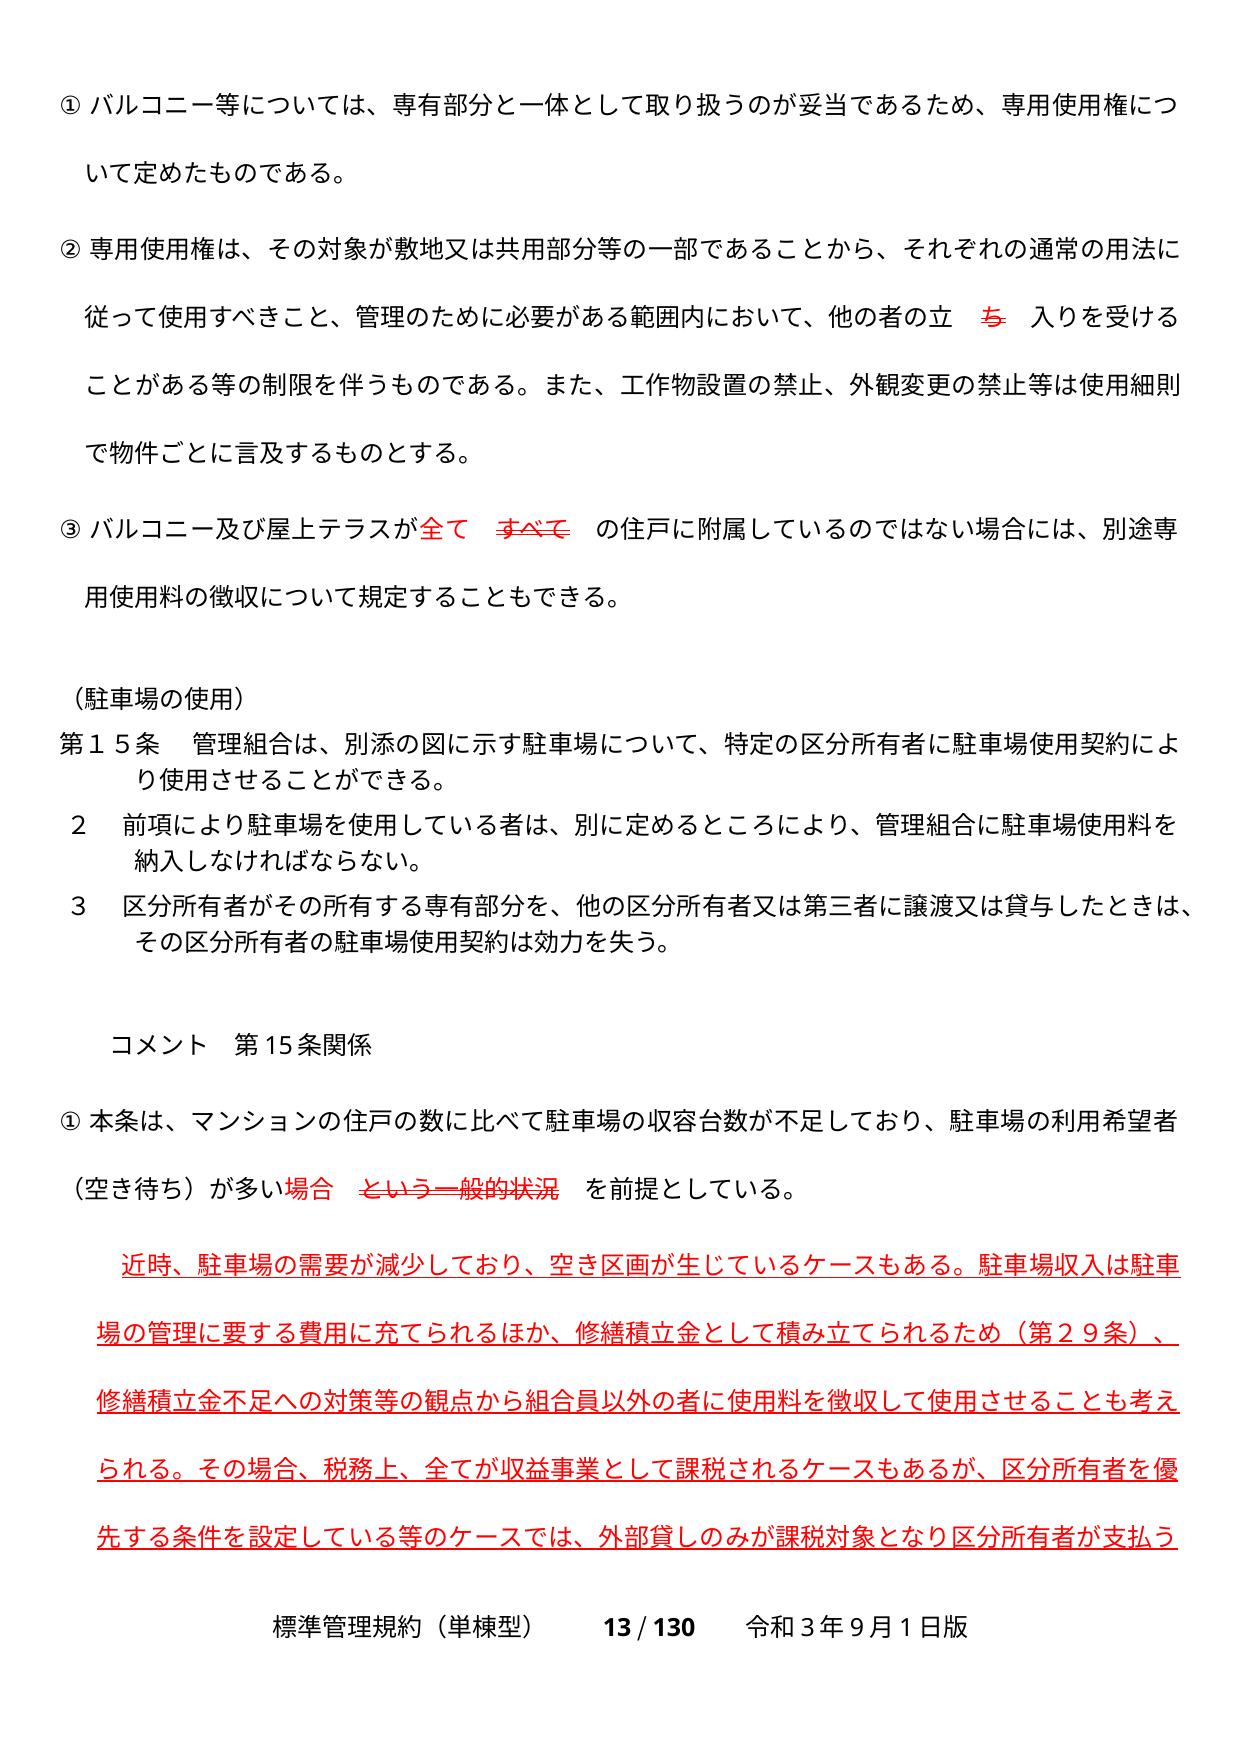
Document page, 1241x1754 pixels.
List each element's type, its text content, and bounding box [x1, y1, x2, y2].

text ２ 前項により駐車場を使用している者は、別に定めるところにより、管理組合に駐車場使用料を納入しなければならない。 [59, 805, 1181, 878]
text ③ バルコニー及び屋上テラスが全て すべて の住戸に附属しているのではない場合には、別途専用使用料の徴収について規定することもできる。 [59, 493, 1181, 629]
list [97, 1230, 1181, 1569]
text ① 本条は、マンションの住戸の数に比べて駐車場の収容台数が不足しており、駐車場の利用希望者（空き待ち）が多い場合 という一般的状況 を前提としている。 [59, 1086, 1181, 1221]
text ② 専用使用権は、その対象が敷地又は共用部分等の一部であることから、それぞれの通常の用法に従って使用すべきこと、管理のために必要がある範囲内において、他の者の立 ち 入りを受けることがある等の制限を伴うものである。また、工作物設置の禁止、外観変更の禁止等は使用細則で物件ごとに言及するものとする。 [59, 213, 1181, 485]
text ３ 区分所有者がその所有する専有部分を、他の区分所有者又は第三者に譲渡又は貸与したときは、その区分所有者の駐車場使用契約は効力を失う。 [59, 886, 1181, 959]
text 第１５条 管理組合は、別添の図に示す駐車場について、特定の区分所有者に駐車場使用契約により使用させることができる。 [59, 724, 1181, 797]
text ① バルコニー等については、専有部分と一体として取り扱うのが妥当であるため、専用使用権について定めたものである。 [59, 69, 1181, 205]
text （駐車場の使用） [59, 680, 1181, 716]
text コメント 第15条関係 [59, 1009, 1181, 1077]
